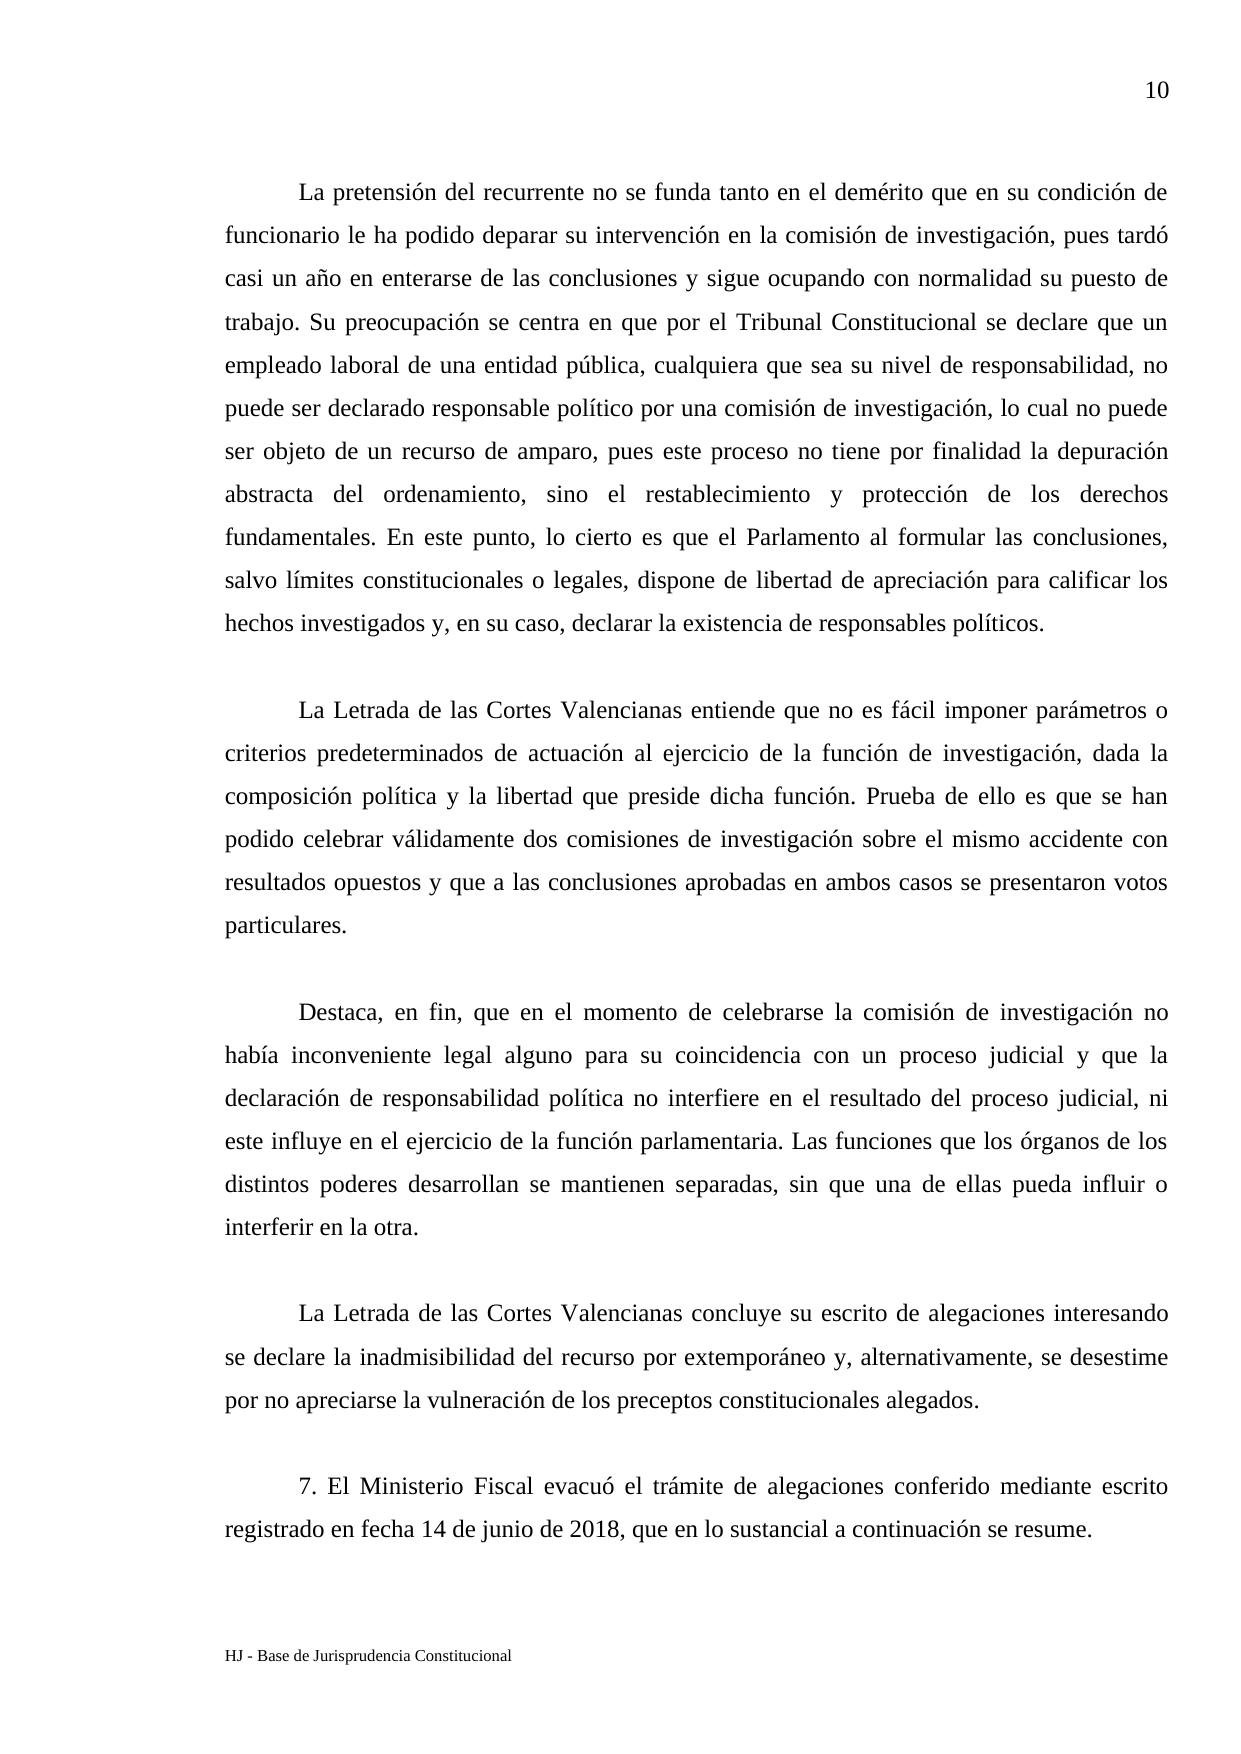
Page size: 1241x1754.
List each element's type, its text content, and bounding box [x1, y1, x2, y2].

text 7. El Ministerio Fiscal evacuó el trámite de alegaciones conferido mediante escrito registrado en fecha 14 de junio de 2018, que en lo sustancial a continuación se resume. [224, 1471, 1169, 1543]
text La Letrada de las Cortes Valencianas entiende que no es fácil imponer parámetros o criterios predeterminados de actuación al ejercicio de la función de investigación, dada la composición política y la libertad que preside dicha función. Prueba de ello es que se han podido celebrar válidamente dos comisiones de investigación sobre el mismo accidente con resultados opuestos y que a las conclusiones aprobadas en ambos casos se presentaron votos particulares. [224, 695, 1169, 939]
text La pretensión del recurrente no se funda tanto en el demérito que en su condición de funcionario le ha podido deparar su intervención en la comisión de investigación, pues tardó casi un año en enterarse de las conclusiones y sigue ocupando con normalidad su puesto de trabajo. Su preocupación se centra en que por el Tribunal Constitucional se declare que un empleado laboral de una entidad pública, cualquiera que sea su nivel de responsabilidad, no puede ser declarado responsable político por una comisión de investigación, lo cual no puede ser objeto de un recurso de amparo, pues este proceso no tiene por finalidad la depuración abstracta del ordenamiento, sino el restablecimiento y protección de los derechos fundamentales. En este punto, lo cierto es que el Parlamento al formular las conclusiones, salvo límites constitucionales o legales, dispone de libertad de apreciación para calificar los hechos investigados y, en su caso, declarar la existencia de responsables políticos. [224, 177, 1169, 637]
text La Letrada de las Cortes Valencianas concluye su escrito de alegaciones interesando se declare la inadmisibilidad del recurso por extemporáneo y, alternativamente, se desestime por no apreciarse la vulneración de los preceptos constitucionales alegados. [224, 1298, 1169, 1413]
text Destaca, en fin, que en el momento de celebrarse la comisión de investigación no había inconveniente legal alguno para su coincidencia con un proceso judicial y que la declaración de responsabilidad política no interfiere en el resultado del proceso judicial, ni este influye en el ejercicio de la función parlamentaria. Las funciones que los órganos de los distintos poderes desarrollan se mantienen separadas, sin que una de ellas pueda influir o interferir en la otra. [224, 997, 1169, 1241]
